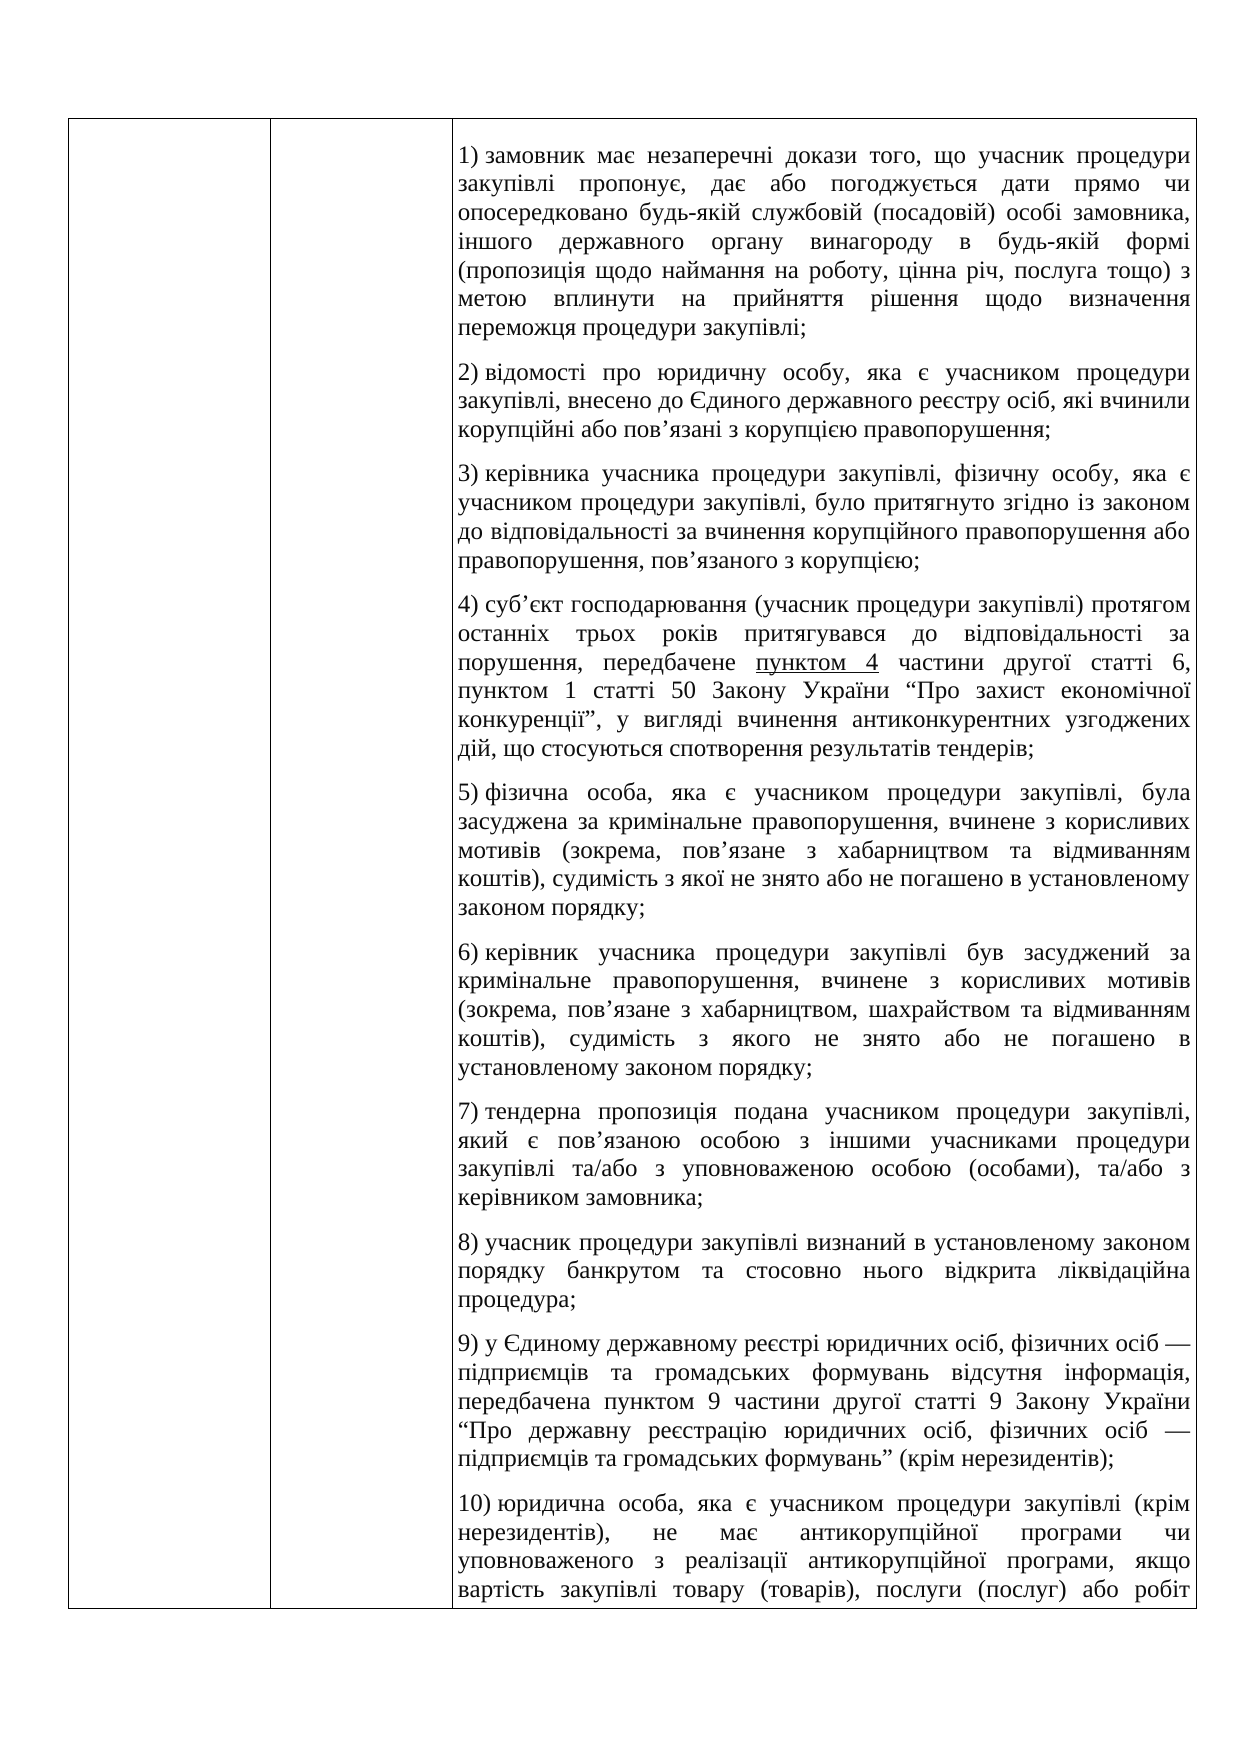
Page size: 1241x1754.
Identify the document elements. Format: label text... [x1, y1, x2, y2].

table_cell 5 [69, 119, 270, 1608]
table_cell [271, 119, 452, 1608]
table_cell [453, 119, 1196, 1608]
